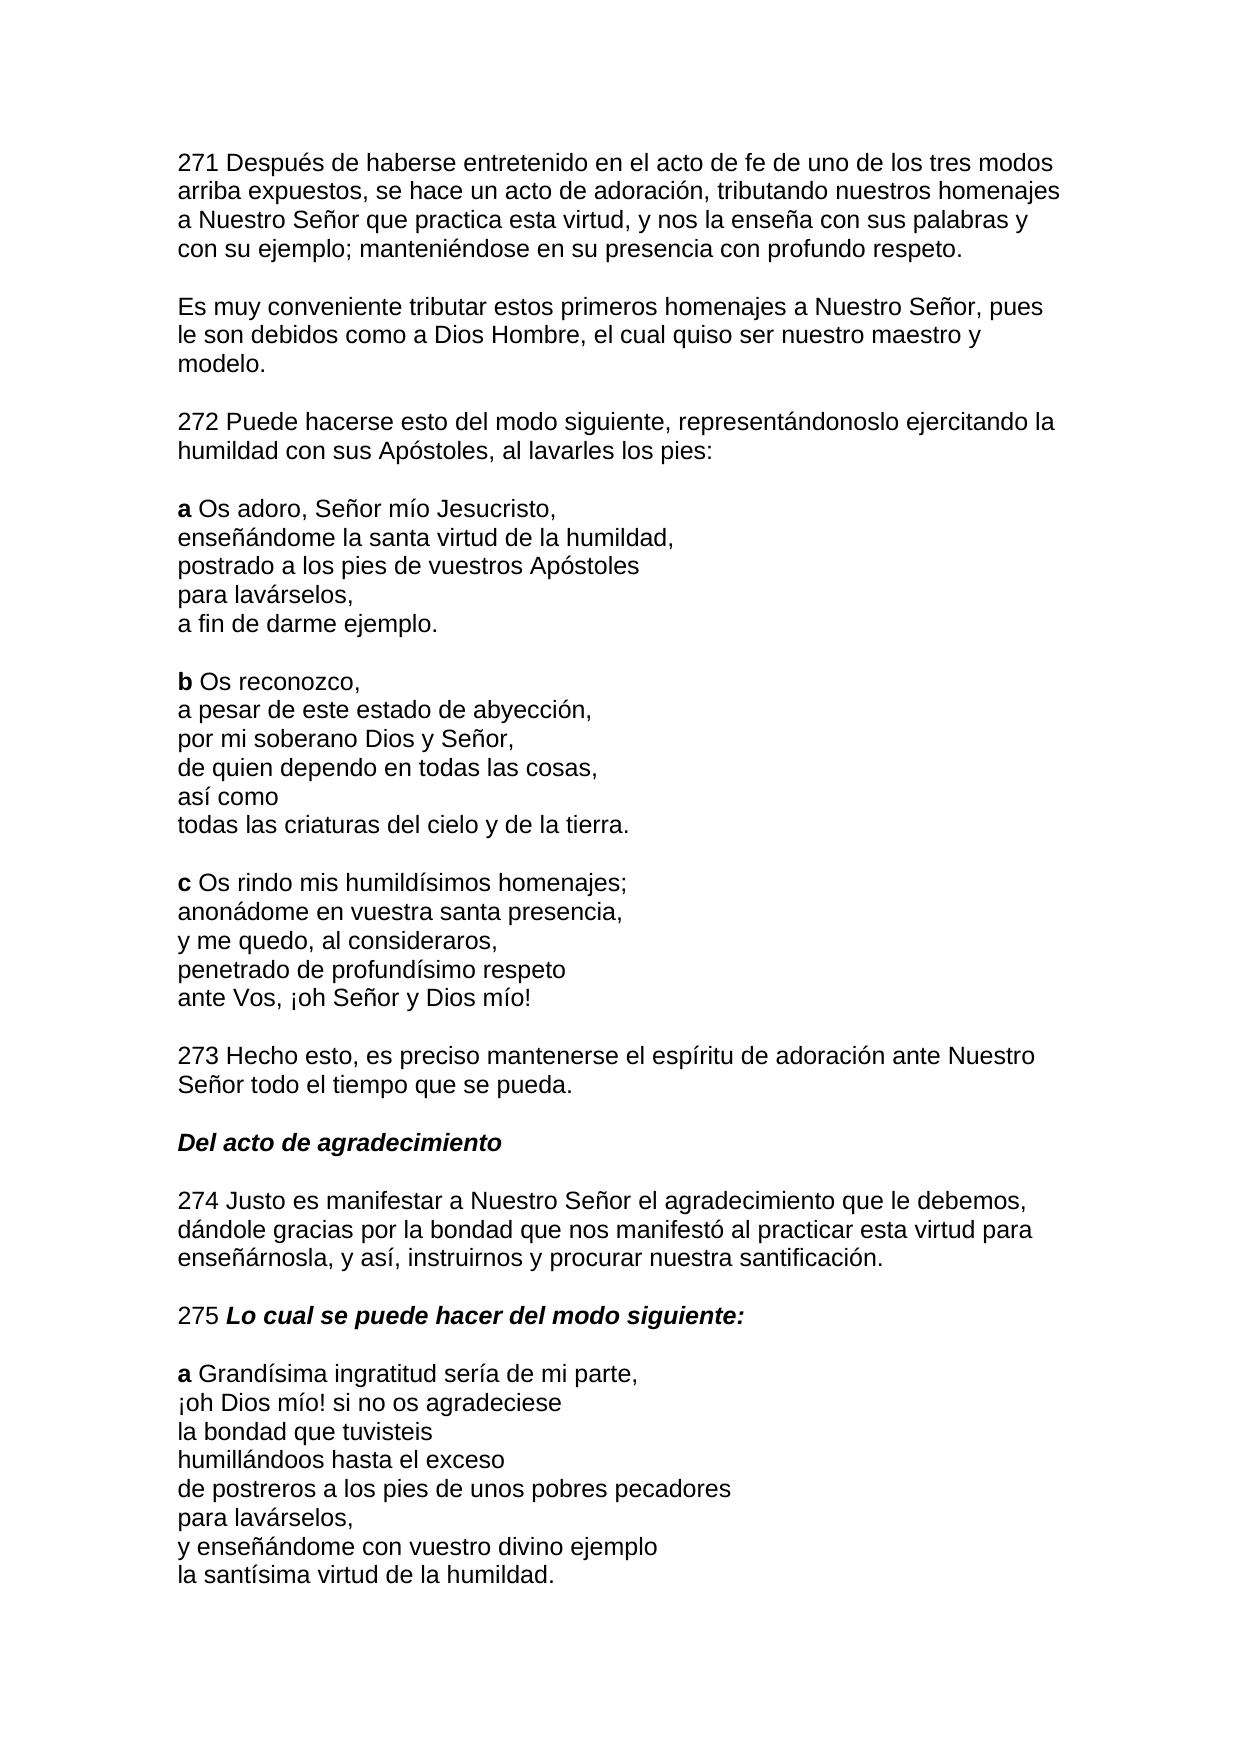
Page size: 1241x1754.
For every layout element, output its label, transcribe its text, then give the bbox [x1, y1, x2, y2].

text 275 Lo cual se puede hacer del modo siguiente: [177, 1301, 1063, 1330]
text 272 Puede hacerse esto del modo siguiente, representándonoslo ejercitando la humildad con sus Apóstoles, al lavarles los pies: [177, 407, 1063, 465]
text 271 Después de haberse entretenido en el acto de fe de uno de los tres modos arriba expuestos, se hace un acto de adoración, tributando nuestros homenajes a Nuestro Señor que practica esta virtud, y nos la enseña con sus palabras y con su ejemplo; manteniéndose en su presencia con profundo respeto. [177, 148, 1063, 263]
text b Os reconozco, a pesar de este estado de abyección, por mi soberano Dios y Señor, de quien dependo en todas las cosas, así como todas las criaturas del cielo y de la tierra. [177, 667, 1063, 839]
text Del acto de agradecimiento [177, 1128, 1063, 1157]
text a Os adoro, Señor mío Jesucristo, enseñándome la santa virtud de la humildad, postrado a los pies de vuestros Apóstoles para lavárselos, a fin de darme ejemplo. [177, 494, 1063, 638]
text 274 Justo es manifestar a Nuestro Señor el agradecimiento que le debemos, dándole gracias por la bondad que nos manifestó al practicar esta virtud para enseñárnosla, y así, instruirnos y procurar nuestra santificación. [177, 1186, 1063, 1272]
text 273 Hecho esto, es preciso mantenerse el espíritu de adoración ante Nuestro Señor todo el tiempo que se pueda. [177, 1041, 1063, 1099]
text c Os rindo mis humildísimos homenajes; anonádome en vuestra santa presencia, y me quedo, al consideraros, penetrado de profundísimo respeto ante Vos, ¡oh Señor y Dios mío! [177, 868, 1063, 1012]
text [177, 1359, 1063, 1589]
text Es muy conveniente tributar estos primeros homenajes a Nuestro Señor, pues le son debidos como a Dios Hombre, el cual quiso ser nuestro maestro y modelo. [177, 292, 1063, 378]
